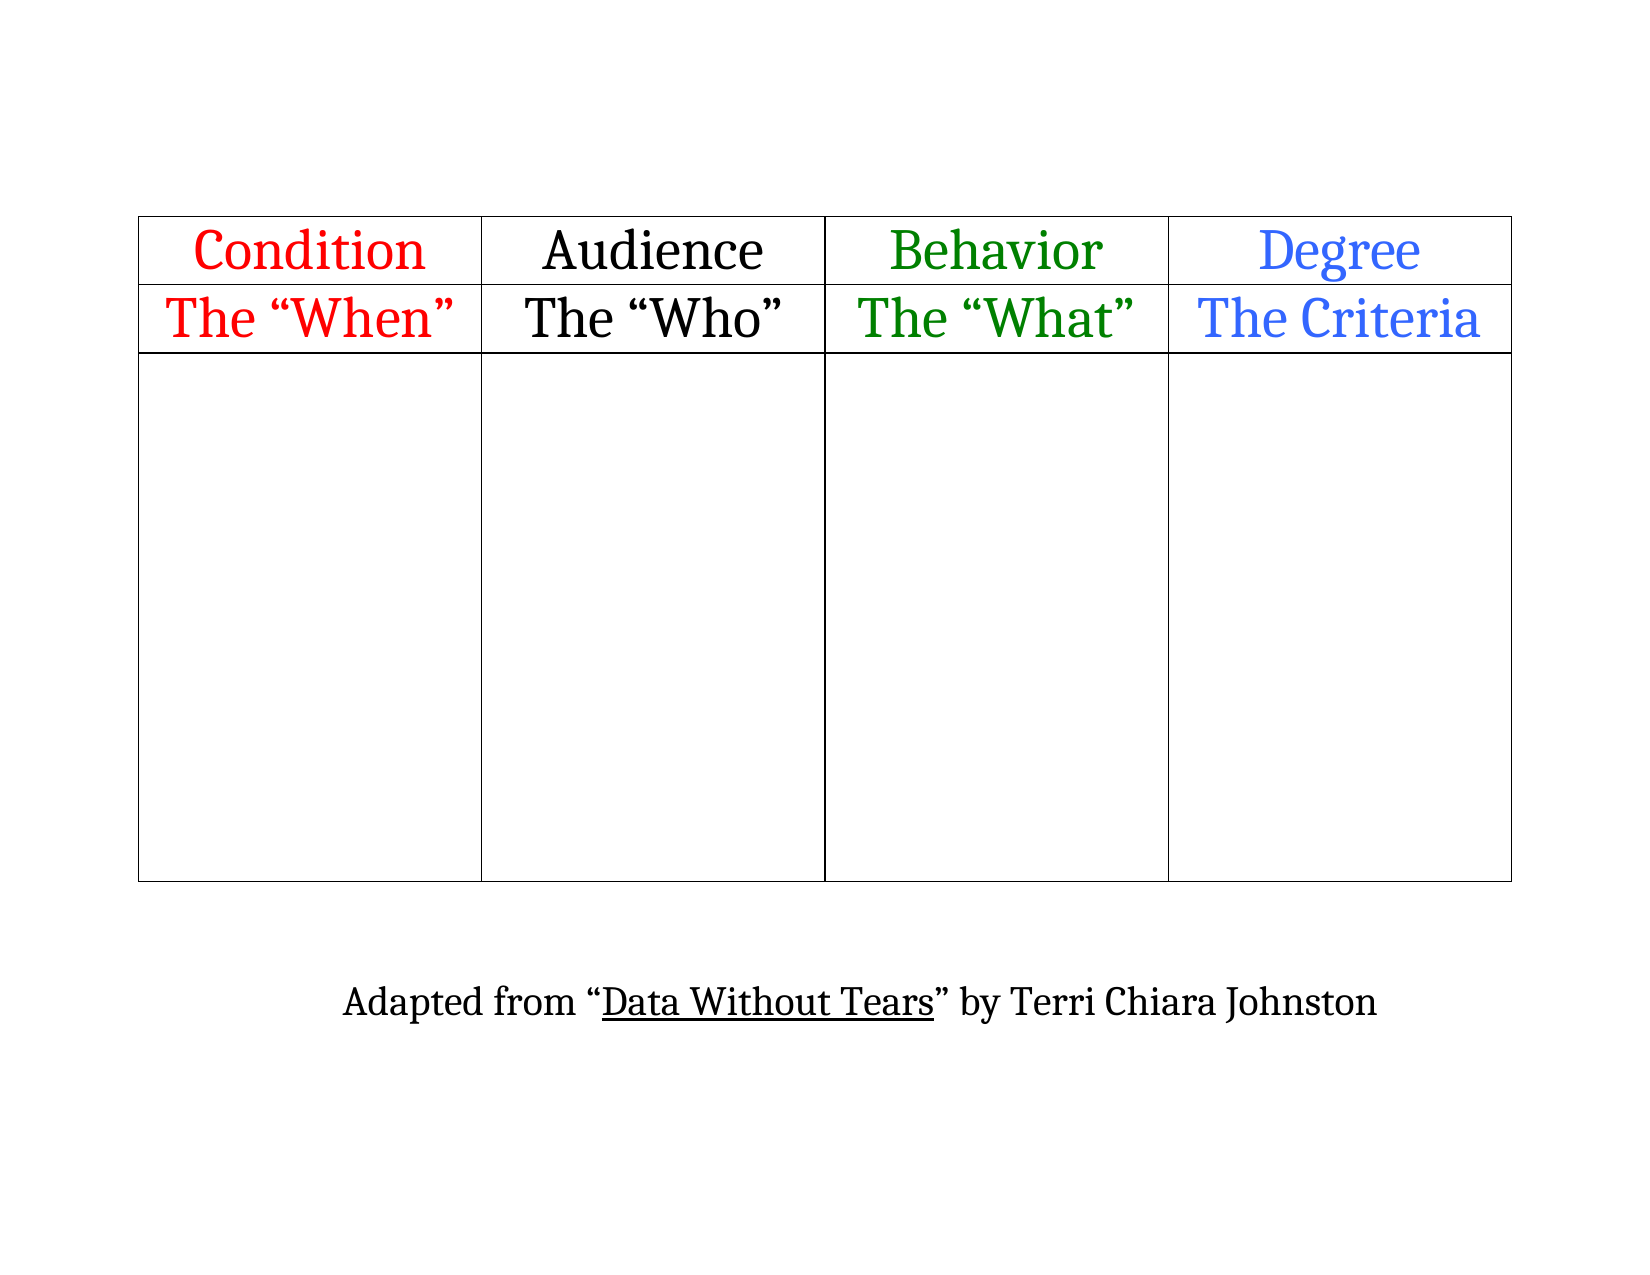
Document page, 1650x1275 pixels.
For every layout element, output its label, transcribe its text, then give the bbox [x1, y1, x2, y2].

table_cell [139, 354, 481, 881]
table_header Behavior [826, 217, 1168, 284]
text Adapted from “Data Without Tears” by Terri Chiara Johnston [150, 977, 1500, 1025]
table_header Condition [139, 217, 481, 284]
table_cell [826, 354, 1168, 881]
table_cell The “Who” [482, 285, 824, 352]
table_header Degree [1169, 217, 1511, 284]
table_cell [482, 354, 824, 881]
table_cell The “What” [826, 285, 1168, 352]
table_cell The “When” [139, 285, 481, 352]
table_cell [1169, 354, 1511, 881]
table_header Audience [482, 217, 824, 284]
table_cell The Criteria [1169, 285, 1511, 352]
